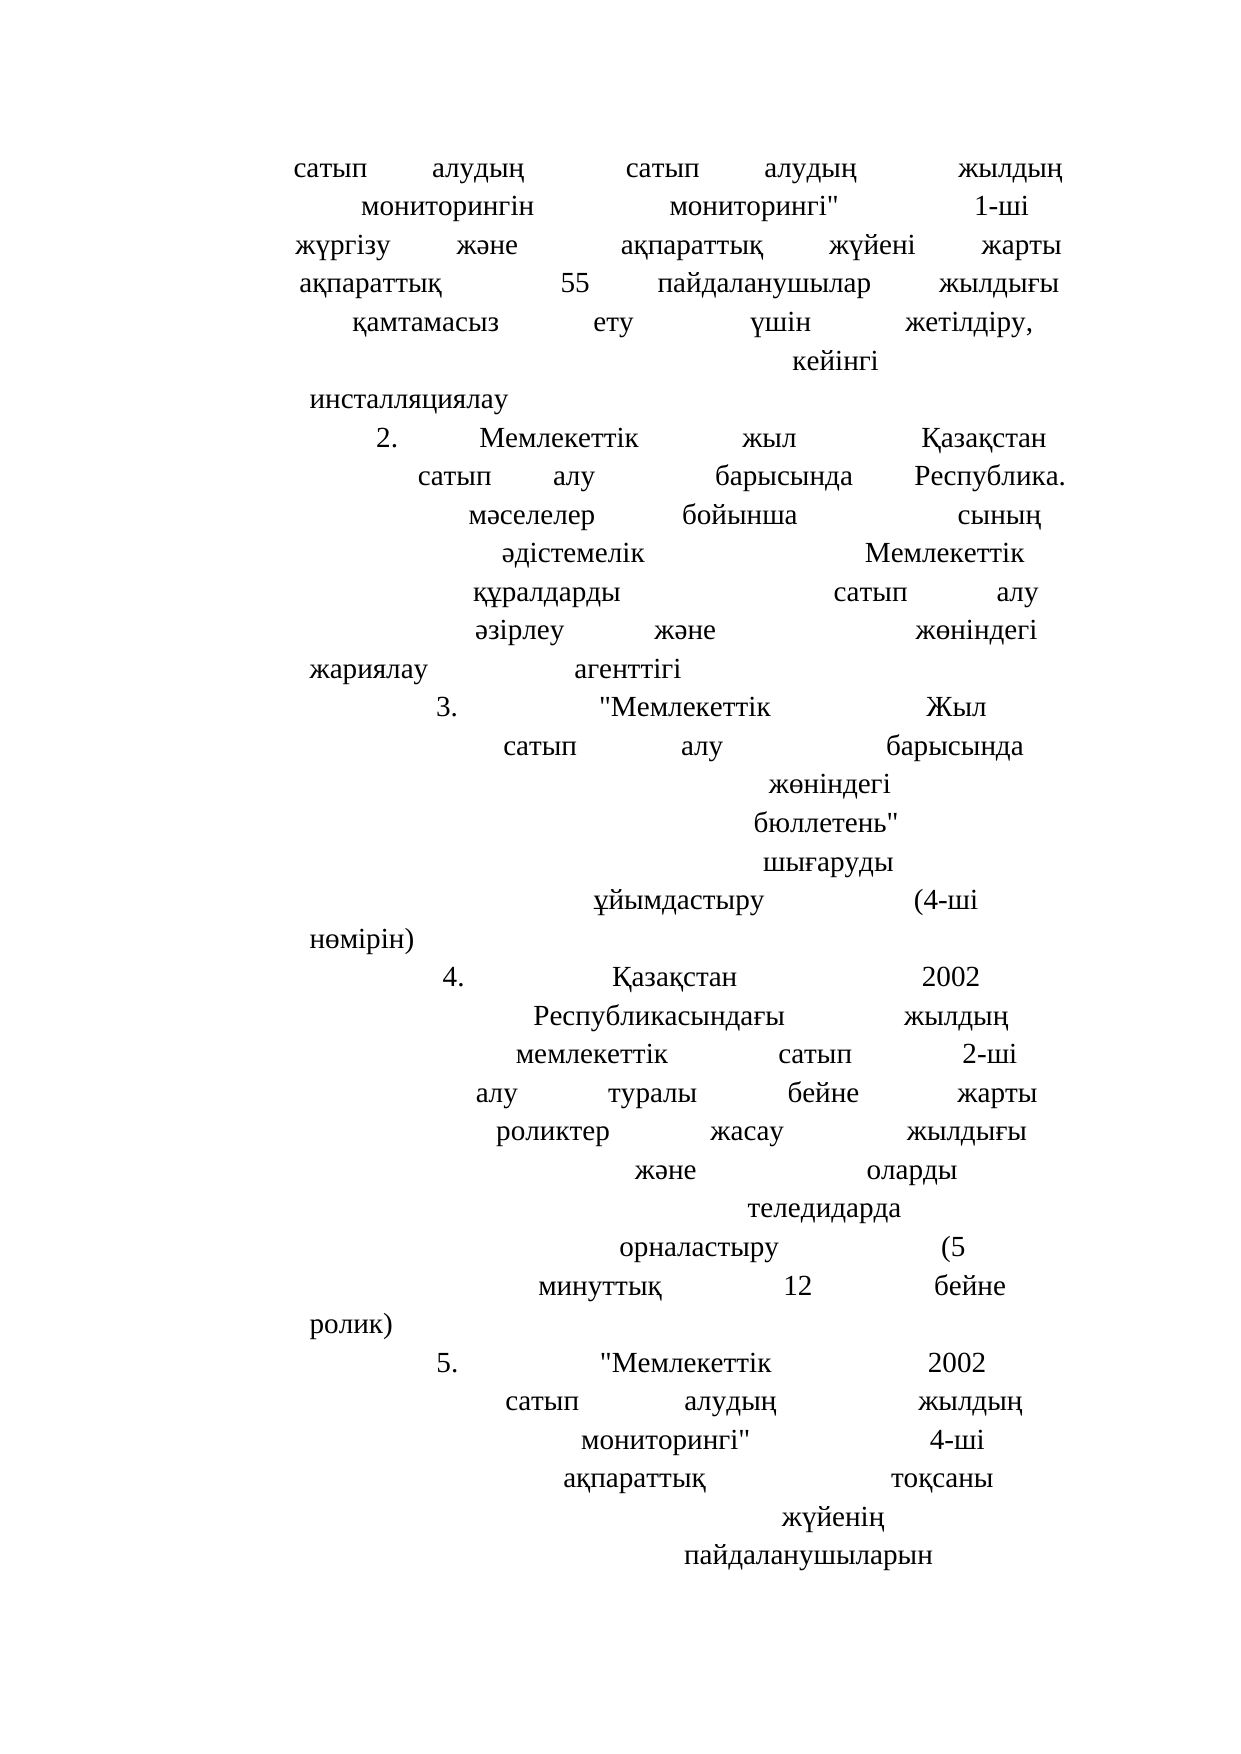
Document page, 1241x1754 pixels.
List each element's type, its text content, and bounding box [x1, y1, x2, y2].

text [112, 1345, 1128, 1571]
text 2. Мемлекеттiк жыл Қазақстан сатып алу барысында Республика. мәселелер бойынша сының әдiстемелiк Мемлекеттік құралдарды сатып алу әзiрлеу және жөніндегі жариялау агенттігі [112, 420, 1128, 684]
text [112, 150, 1128, 415]
text 4. Қазақстан 2002 Республикасындағы жылдың мемлекеттiк сатып 2-ші алу туралы бейне жарты роликтер жасау жылдығы және оларды теледидарда орналастыру (5 минуттық 12 бейне ролик) [112, 959, 1128, 1340]
text 3. "Мемлекеттiк Жыл сатып алу барысында жөнiндегi бюллетень" шығаруды ұйымдастыру (4-шi нөмірiн) [112, 689, 1128, 954]
